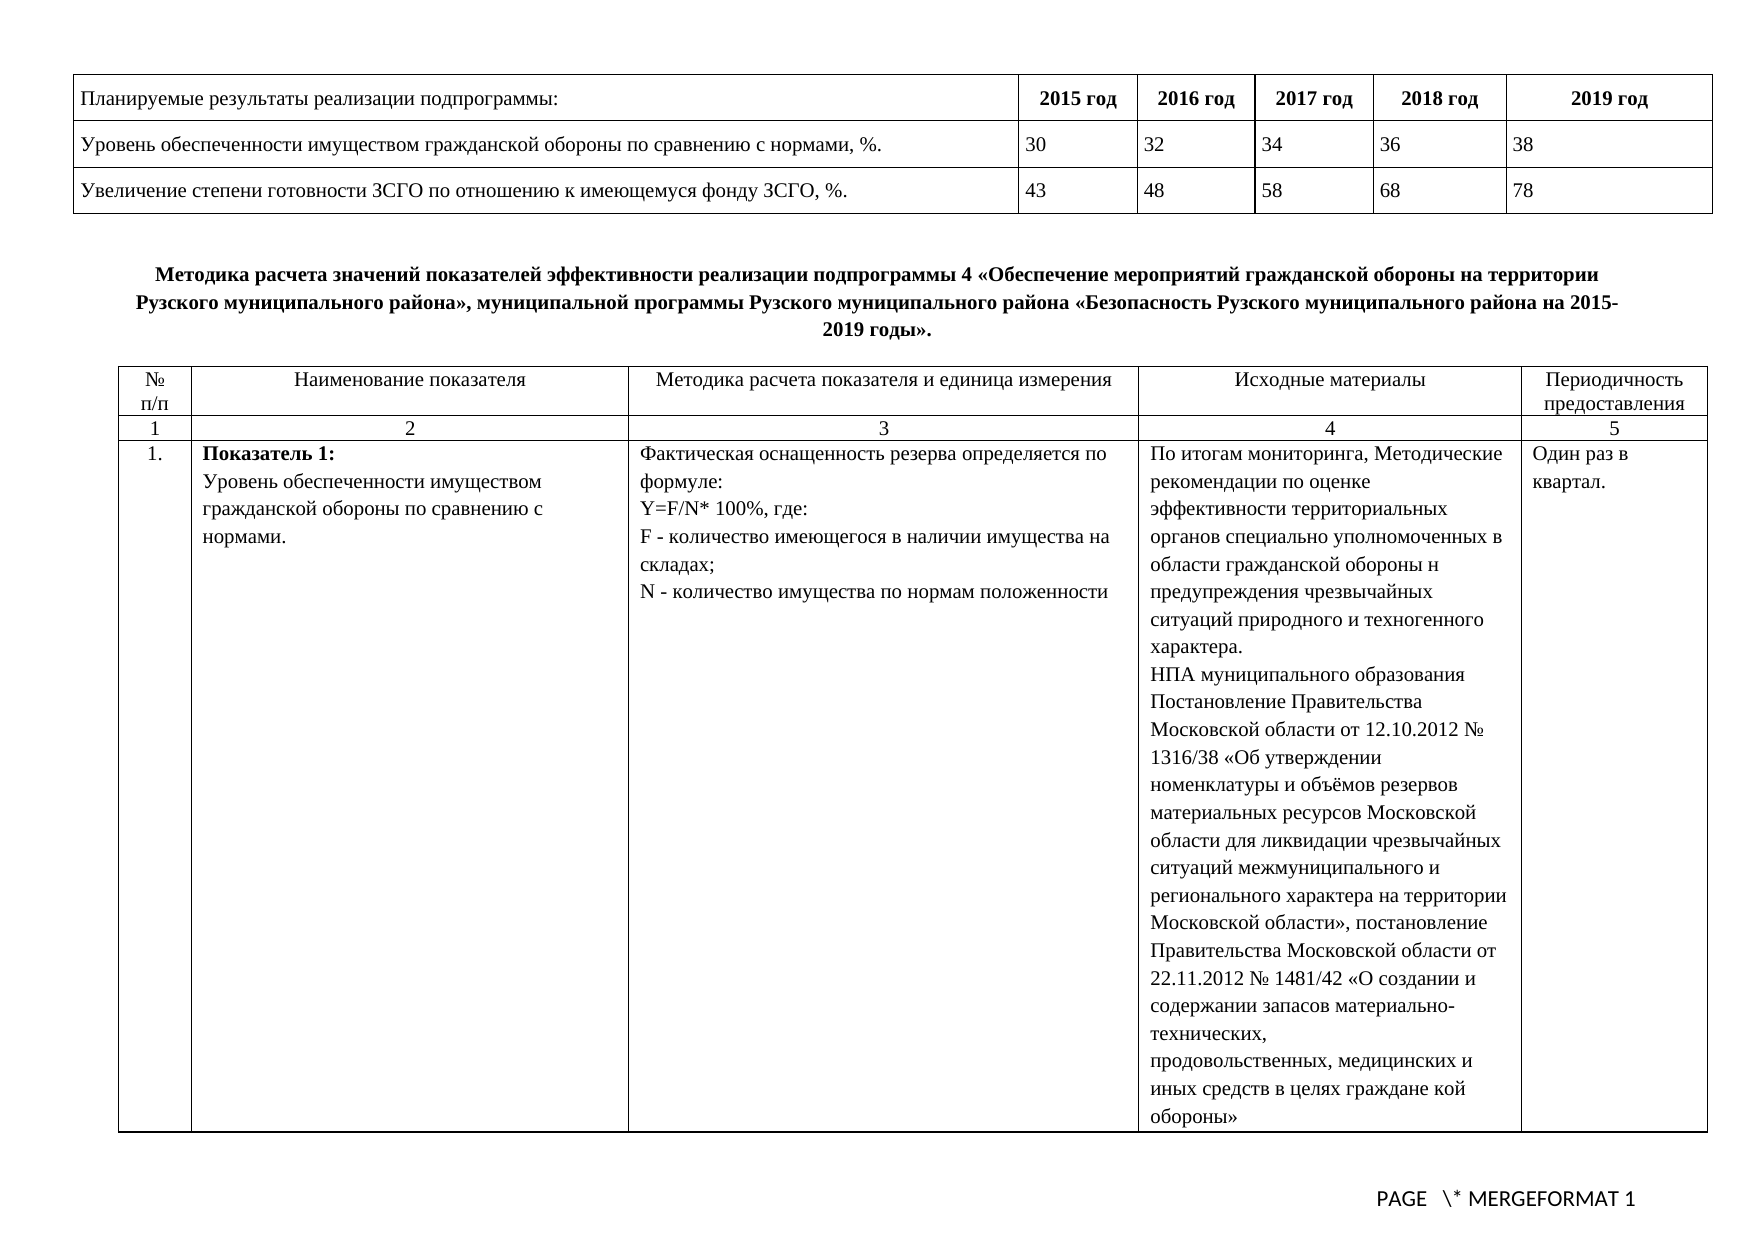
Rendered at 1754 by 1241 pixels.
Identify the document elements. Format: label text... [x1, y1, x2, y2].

table_cell Показатель 1: Уровень обеспеченности имуществом гражданской обороны по сравнению с нормами. [192, 441, 628, 1131]
table_cell 2019 год [1507, 75, 1712, 120]
table_cell 48 [1138, 168, 1254, 213]
table_header Исходные материалы [1139, 367, 1521, 415]
table_cell 78 [1507, 168, 1712, 213]
table_cell По итогам мониторинга, Методические рекомендации по оценке эффективности территориальных органов специально уполномоченных в области гражданской обороны н предупреждения чрезвычайных ситуаций природного и техногенного характера. НПА муниципального образования Постановление Правительства Московской области от 12.10.2012 № 1316/38 «Об утверждении номенклатуры и объёмов резервов материальных ресурсов Московской области для ликвидации чрезвычайных ситуаций межмуниципального и регионального характера на территории Московской области», постановление Правительства Московской области от 22.11.2012 № 1481/42 «О создании и содержании запасов материально- технических, продовольственных, медицинских и иных средств в целях граждане кой обороны» [1139, 441, 1521, 1131]
table_cell Планируемые результаты реализации подпрограммы: [74, 75, 1018, 120]
table_cell 43 [1019, 168, 1137, 213]
table_header Наименование показателя [192, 367, 628, 415]
table_cell 38 [1507, 121, 1712, 167]
table_cell 5 [1522, 416, 1707, 440]
table_cell 3 [629, 416, 1138, 440]
table_cell 58 [1256, 168, 1373, 213]
table_cell 2015 год [1019, 75, 1137, 120]
table_cell 68 [1374, 168, 1506, 213]
table_cell 1 [119, 416, 191, 440]
table_cell 2 [192, 416, 628, 440]
table_cell 2018 год [1374, 75, 1506, 120]
table_cell Увеличение степени готовности ЗСГО по отношению к имеющемуся фонду ЗСГО, %. [74, 168, 1018, 213]
table_header Методика расчета показателя и единица измерения [629, 367, 1138, 415]
table_cell 4 [1139, 416, 1521, 440]
table_cell 2016 год [1138, 75, 1254, 120]
table_cell 30 [1019, 121, 1137, 167]
table_cell 34 [1256, 121, 1373, 167]
table_cell 1. [119, 441, 191, 1131]
table_cell Уровень обеспеченности имуществом гражданской обороны по сравнению с нормами, %. [74, 121, 1018, 167]
table_cell 36 [1374, 121, 1506, 167]
table_header № п/п [119, 367, 191, 415]
table_cell 2017 год [1256, 75, 1373, 120]
table_cell Фактическая оснащенность резерва определяется по формуле: Y=F/N* 100%, где: F - количество имеющегося в наличии имущества на складах; N - количество имущества по нормам положенности [629, 441, 1138, 1131]
table_header Периодичность предоставления [1522, 367, 1707, 415]
text Методика расчета значений показателей эффективности реализации подпрограммы 4 «Обеспечение мероприятий гражданской обороны на территории Рузского муниципального района», муниципальной программы Рузского муниципального района «Безопасность Рузского муниципального района на 2015-2019 годы». [118, 262, 1636, 341]
table_cell Один раз в квартал. [1522, 441, 1707, 1131]
table_cell 32 [1138, 121, 1254, 167]
